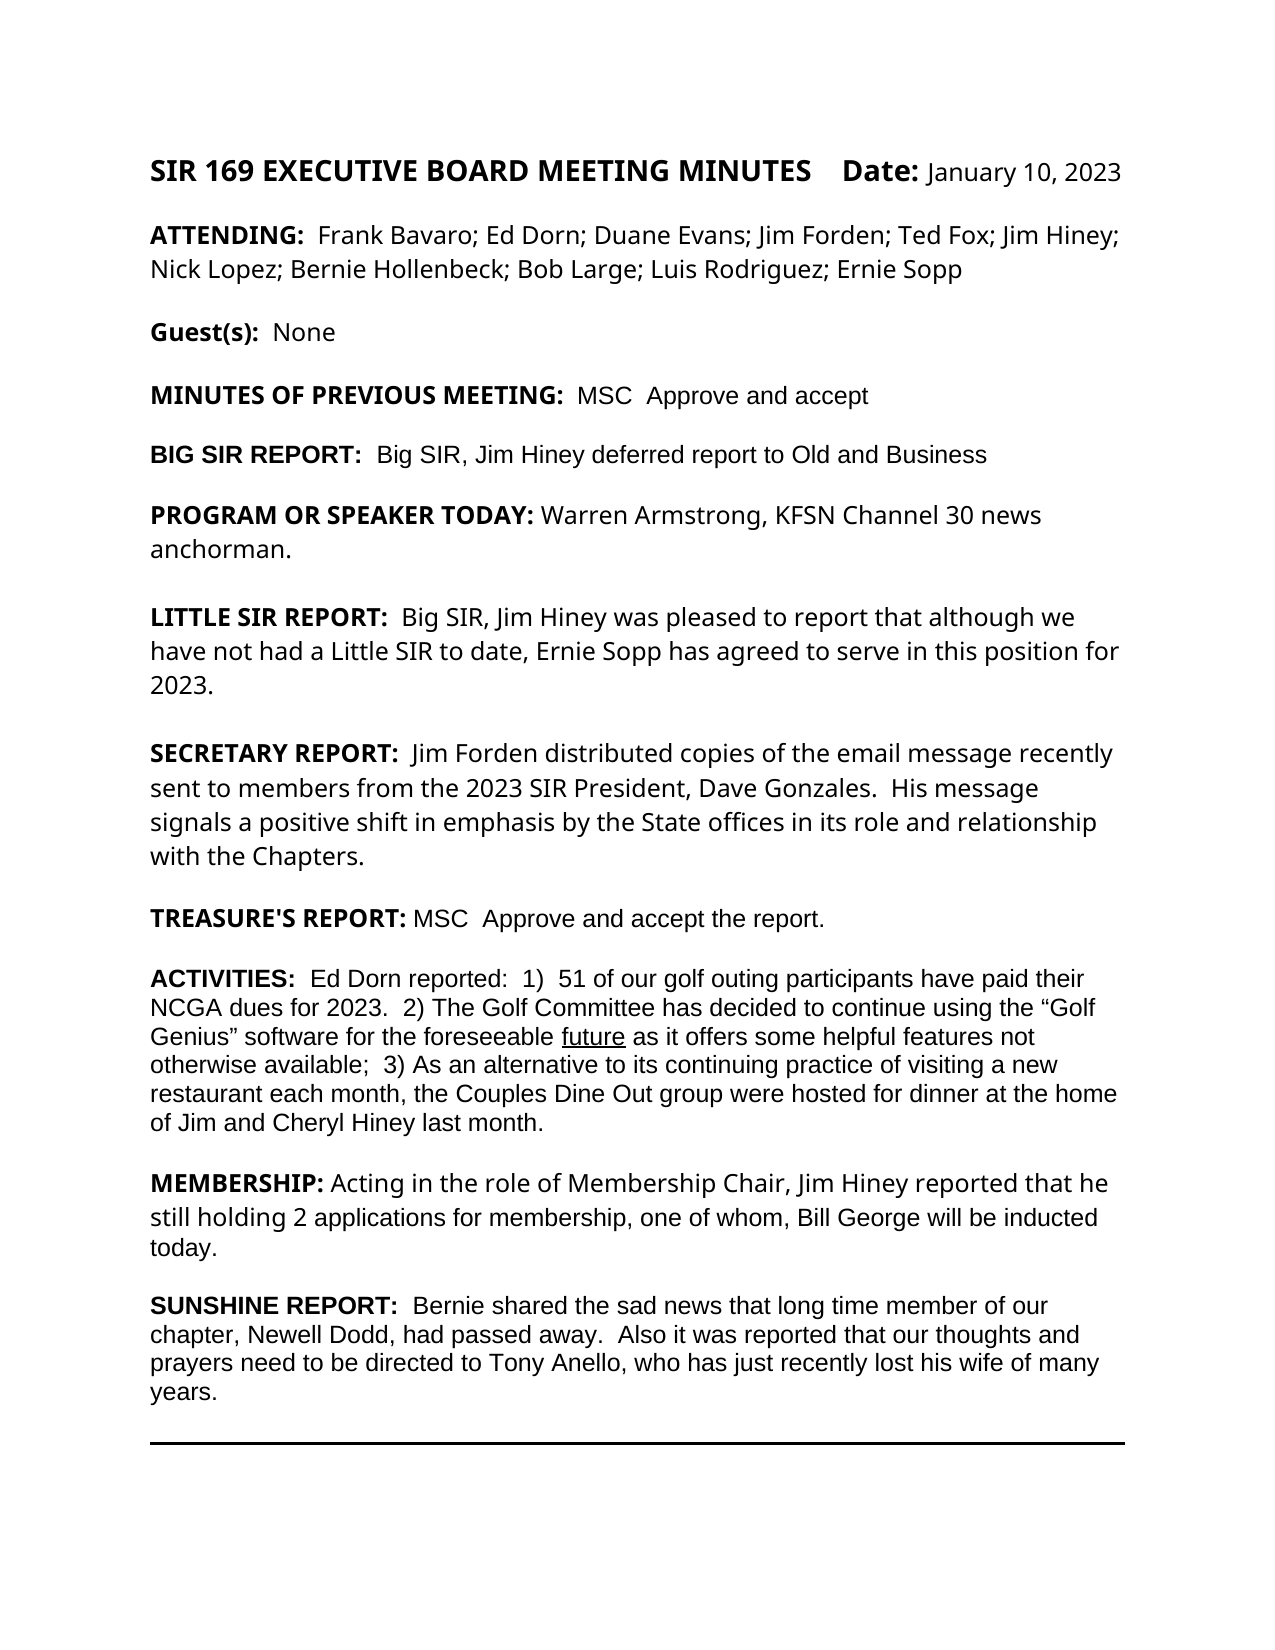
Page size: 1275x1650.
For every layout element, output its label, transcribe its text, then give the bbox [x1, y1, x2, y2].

text SUNSHINE REPORT: Bernie shared the sad news that long time member of our chapter, Newell Dodd, had passed away. Also it was reported that our thoughts and prayers need to be directed to Tony Anello, who has just recently lost his wife of many years. [150, 1291, 1125, 1406]
text ACTIVITIES: Ed Dorn reported: 1) 51 of our golf outing participants have paid their NCGA dues for 2023. 2) The Golf Committee has decided to continue using the “Golf Genius” software for the foreseeable future as it offers some helpful features not otherwise available; 3) As an alternative to its continuing practice of visiting a new restaurant each month, the Couples Dine Out group were hosted for dinner at the home of Jim and Cheryl Hiney last month. [150, 964, 1125, 1136]
text LITTLE SIR REPORT: Big SIR, Jim Hiney was pleased to report that although we have not had a Little SIR to date, Ernie Sopp has agreed to serve in this position for 2023. [150, 600, 1125, 702]
text SIR 169 EXECUTIVE BOARD MEETING MINUTES Date: January 10, 2023 [150, 150, 1125, 190]
text ATTENDING: Frank Bavaro; Ed Dorn; Duane Evans; Jim Forden; Ted Fox; Jim Hiney; Nick Lopez; Bernie Hollenbeck; Bob Large; Luis Rodriguez; Ernie Sopp [150, 218, 1125, 286]
text MEMBERSHIP: Acting in the role of Membership Chair, Jim Hiney reported that he still holding 2 applications for membership, one of whom, Bill George will be inducted today. [150, 1165, 1125, 1262]
text PROGRAM OR SPEAKER TODAY: Warren Armstrong, KFSN Channel 30 news anchorman. [150, 498, 1125, 566]
text Guest(s): None [150, 314, 1125, 349]
text TREASURE'S REPORT: MSC Approve and accept the report. [150, 901, 1125, 935]
text BIG SIR REPORT: Big SIR, Jim Hiney deferred report to Old and Business [150, 440, 1125, 469]
text MINUTES OF PREVIOUS MEETING: MSC Approve and accept [150, 377, 1125, 411]
text SECRETARY REPORT: Jim Forden distributed copies of the email message recently sent to members from the 2023 SIR President, Dave Gonzales. His message signals a positive shift in emphasis by the State offices in its role and relationship with the Chapters. [150, 736, 1125, 872]
